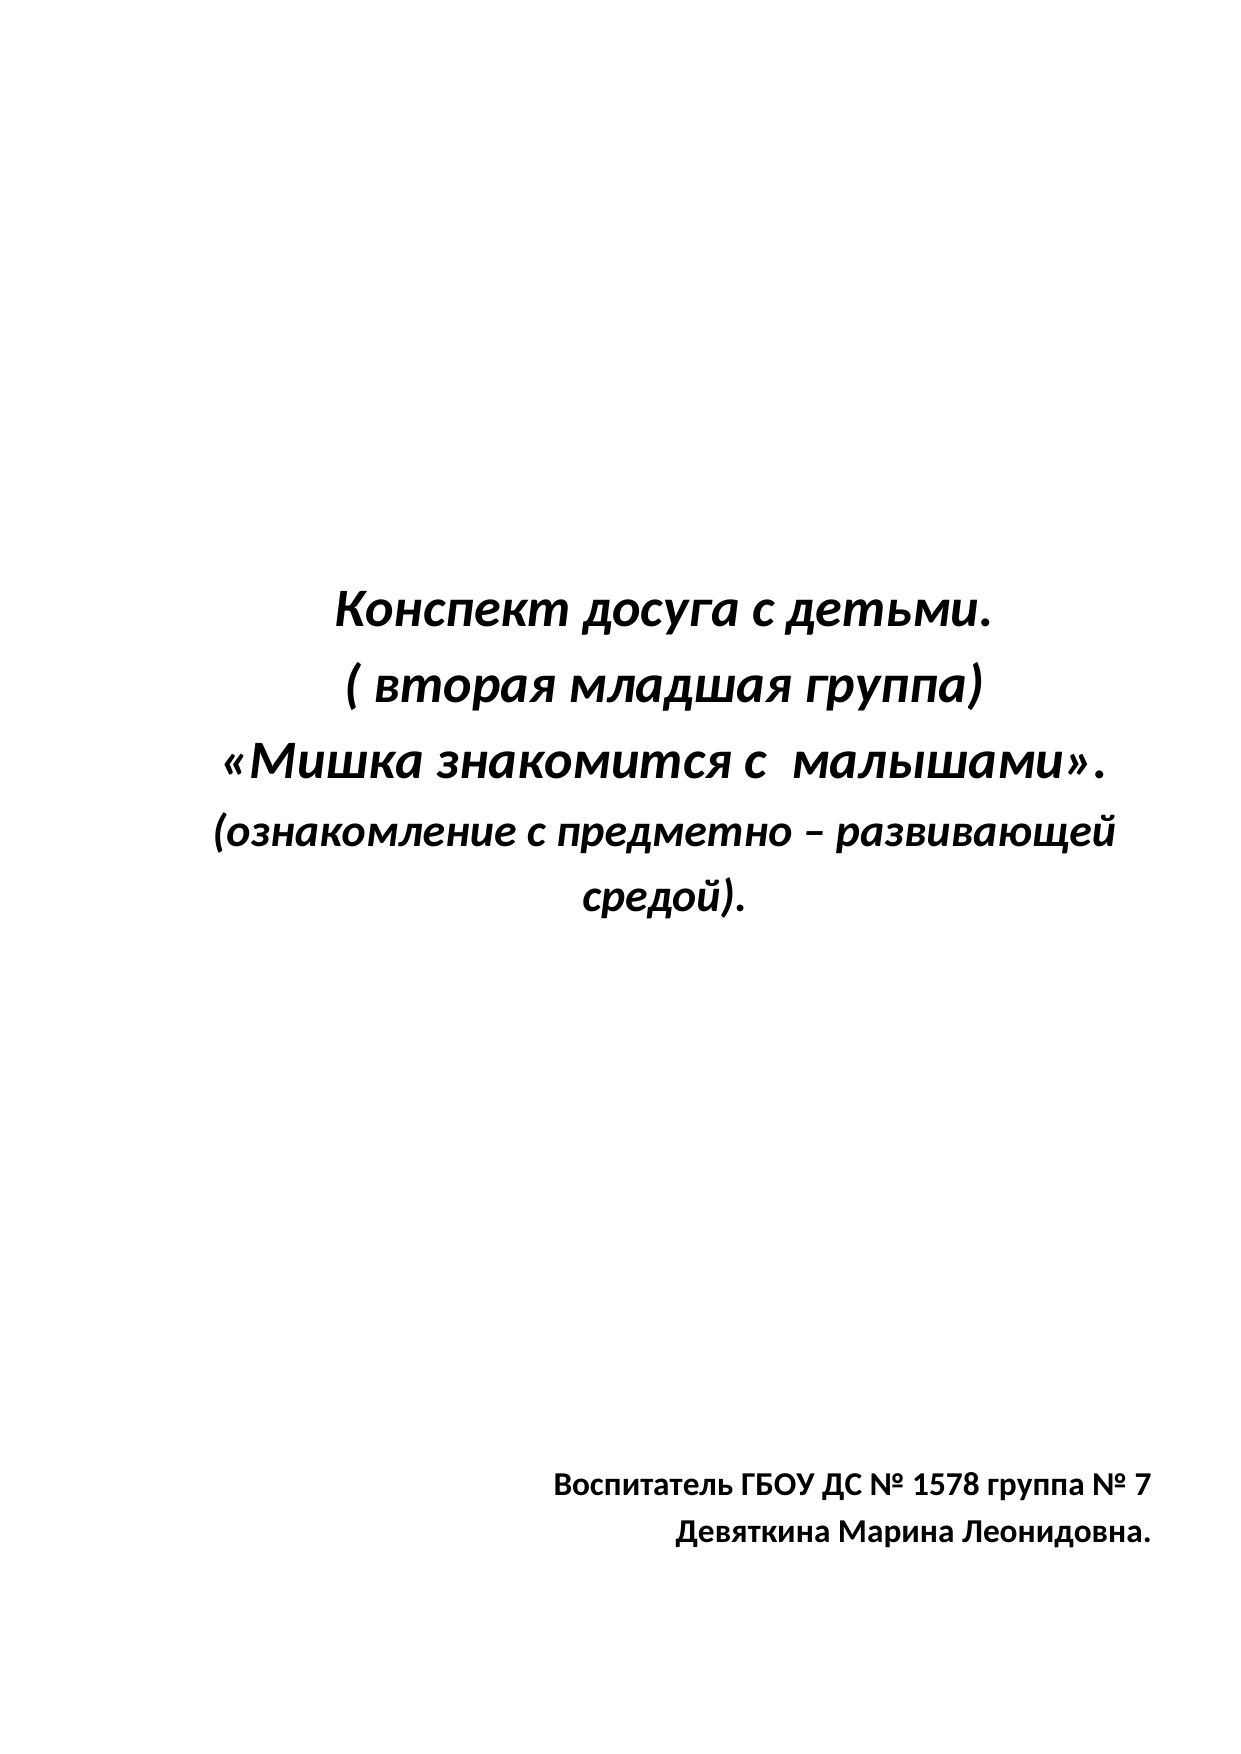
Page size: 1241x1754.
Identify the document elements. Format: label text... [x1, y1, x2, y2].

text ( вторая младшая группа) [177, 650, 1152, 716]
text Конспект досуга с детьми. [177, 574, 1152, 640]
text Девяткина Марина Леонидовна. [177, 1510, 1152, 1551]
text «Мишка знакомится с малышами». [177, 726, 1152, 792]
text (ознакомление с предметно – развивающей средой). [177, 802, 1152, 923]
text Воспитатель ГБОУ ДС № 1578 группа № 7 [177, 1463, 1152, 1504]
